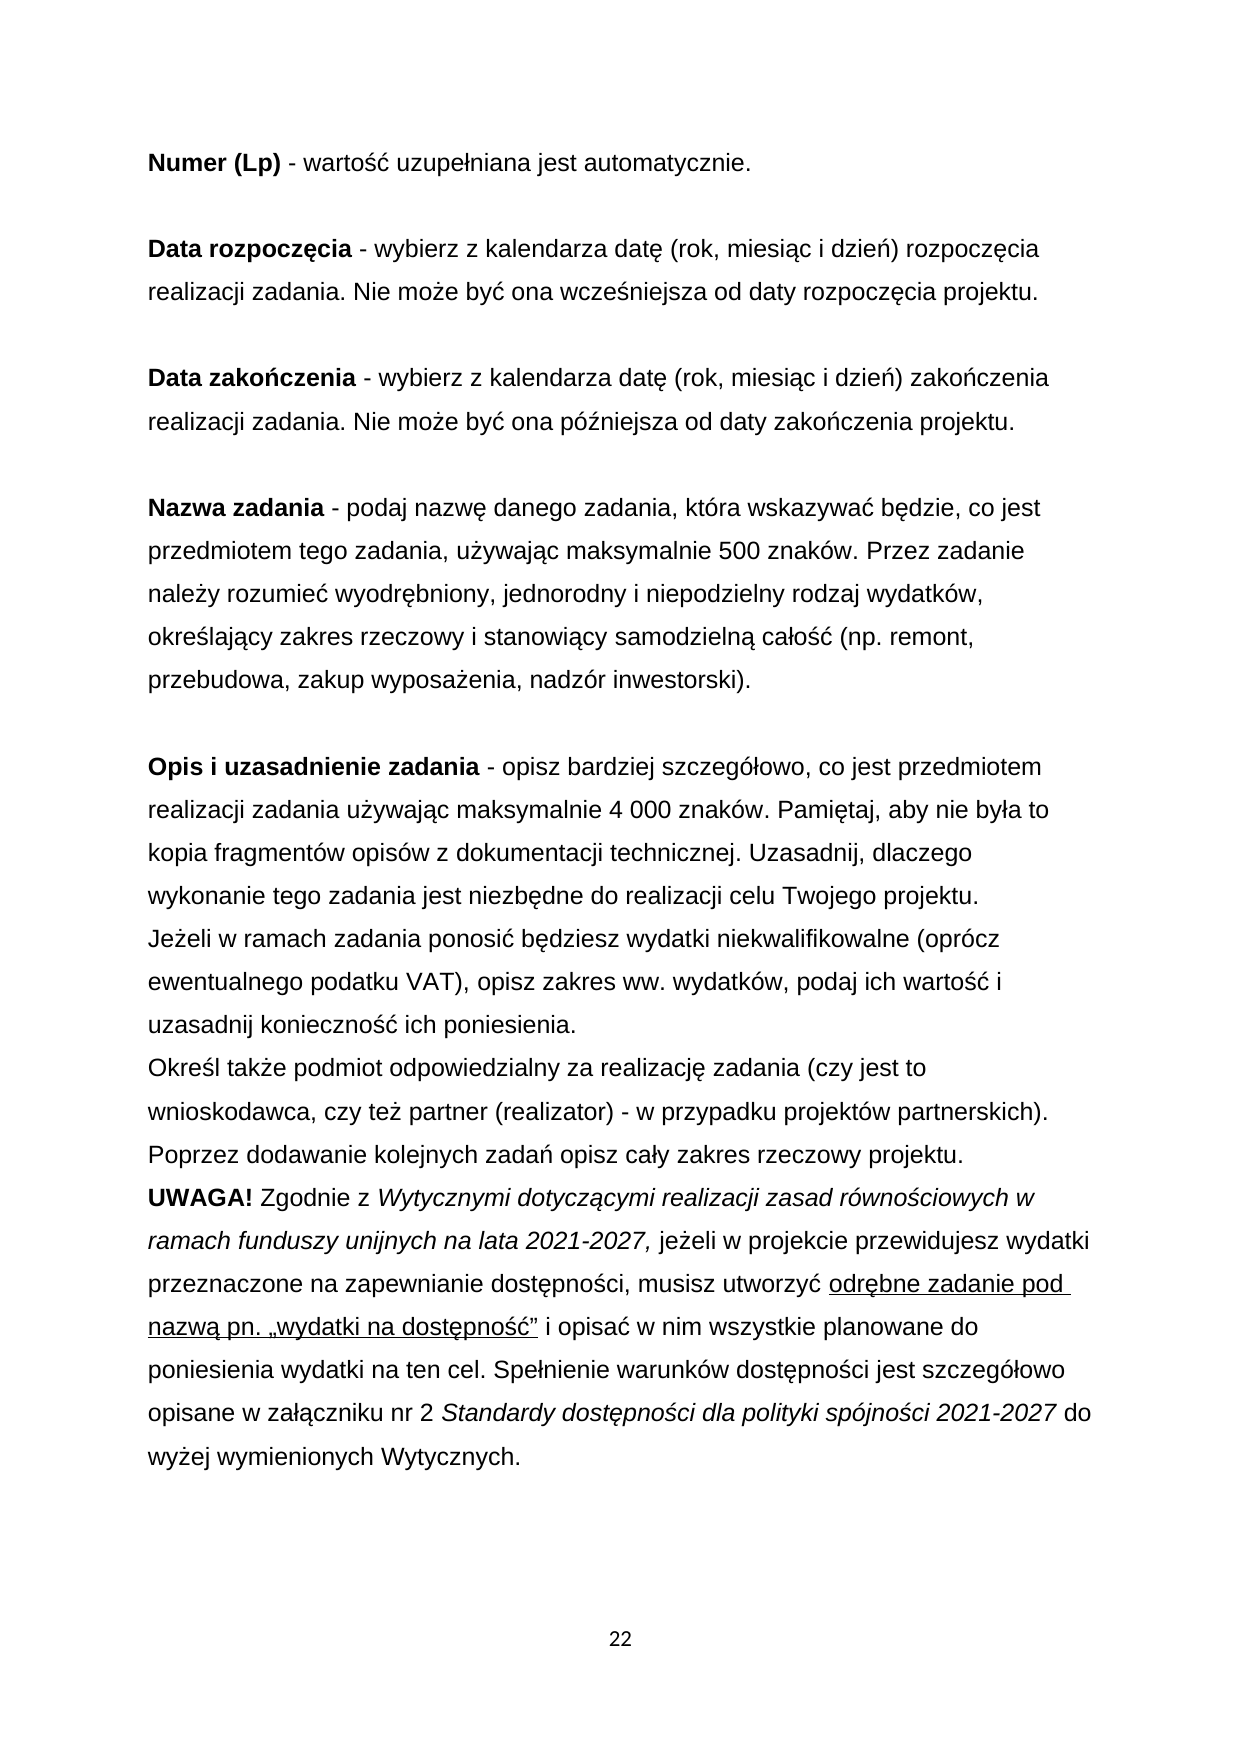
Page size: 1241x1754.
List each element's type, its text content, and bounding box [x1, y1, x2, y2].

text UWAGA! Zgodnie z Wytycznymi dotyczącymi realizacji zasad równościowych w ramach funduszy unijnych na lata 2021-2027, jeżeli w projekcie przewidujesz wydatki przeznaczone na zapewnianie dostępności, musisz utworzyć odrębne zadanie pod nazwą pn. „wydatki na dostępność” i opisać w nim wszystkie planowane do poniesienia wydatki na ten cel. Spełnienie warunków dostępności jest szczegółowo opisane w załączniku nr 2 Standardy dostępności dla polityki spójności 2021-2027 do wyżej wymienionych Wytycznych. [148, 1183, 1092, 1470]
text Data rozpoczęcia - wybierz z kalendarza datę (rok, miesiąc i dzień) rozpoczęcia realizacji zadania. Nie może być ona wcześniejsza od daty rozpoczęcia projektu. [148, 234, 1092, 306]
text Określ także podmiot odpowiedzialny za realizację zadania (czy jest to wnioskodawca, czy też partner (realizator) - w przypadku projektów partnerskich). [148, 1053, 1092, 1125]
text Poprzez dodawanie kolejnych zadań opisz cały zakres rzeczowy projektu. [148, 1139, 1092, 1168]
text Data zakończenia - wybierz z kalendarza datę (rok, miesiąc i dzień) zakończenia realizacji zadania. Nie może być ona późniejsza od daty zakończenia projektu. [148, 363, 1092, 435]
text Numer (Lp) - wartość uzupełniana jest automatycznie. [148, 148, 1092, 176]
text Nazwa zadania - podaj nazwę danego zadania, która wskazywać będzie, co jest przedmiotem tego zadania, używając maksymalnie 500 znaków. Przez zadanie należy rozumieć wyodrębniony, jednorodny i niepodzielny rodzaj wydatków, określający zakres rzeczowy i stanowiący samodzielną całość (np. remont, przebudowa, zakup wyposażenia, nadzór inwestorski). [148, 493, 1092, 694]
text Jeżeli w ramach zadania ponosić będziesz wydatki niekwalifikowalne (oprócz ewentualnego podatku VAT), opisz zakres ww. wydatków, podaj ich wartość i uzasadnij konieczność ich poniesienia. [148, 924, 1092, 1039]
text Opis i uzasadnienie zadania - opisz bardziej szczegółowo, co jest przedmiotem realizacji zadania używając maksymalnie 4 000 znaków. Pamiętaj, aby nie była to kopia fragmentów opisów z dokumentacji technicznej. Uzasadnij, dlaczego wykonanie tego zadania jest niezbędne do realizacji celu Twojego projektu. [148, 751, 1092, 909]
